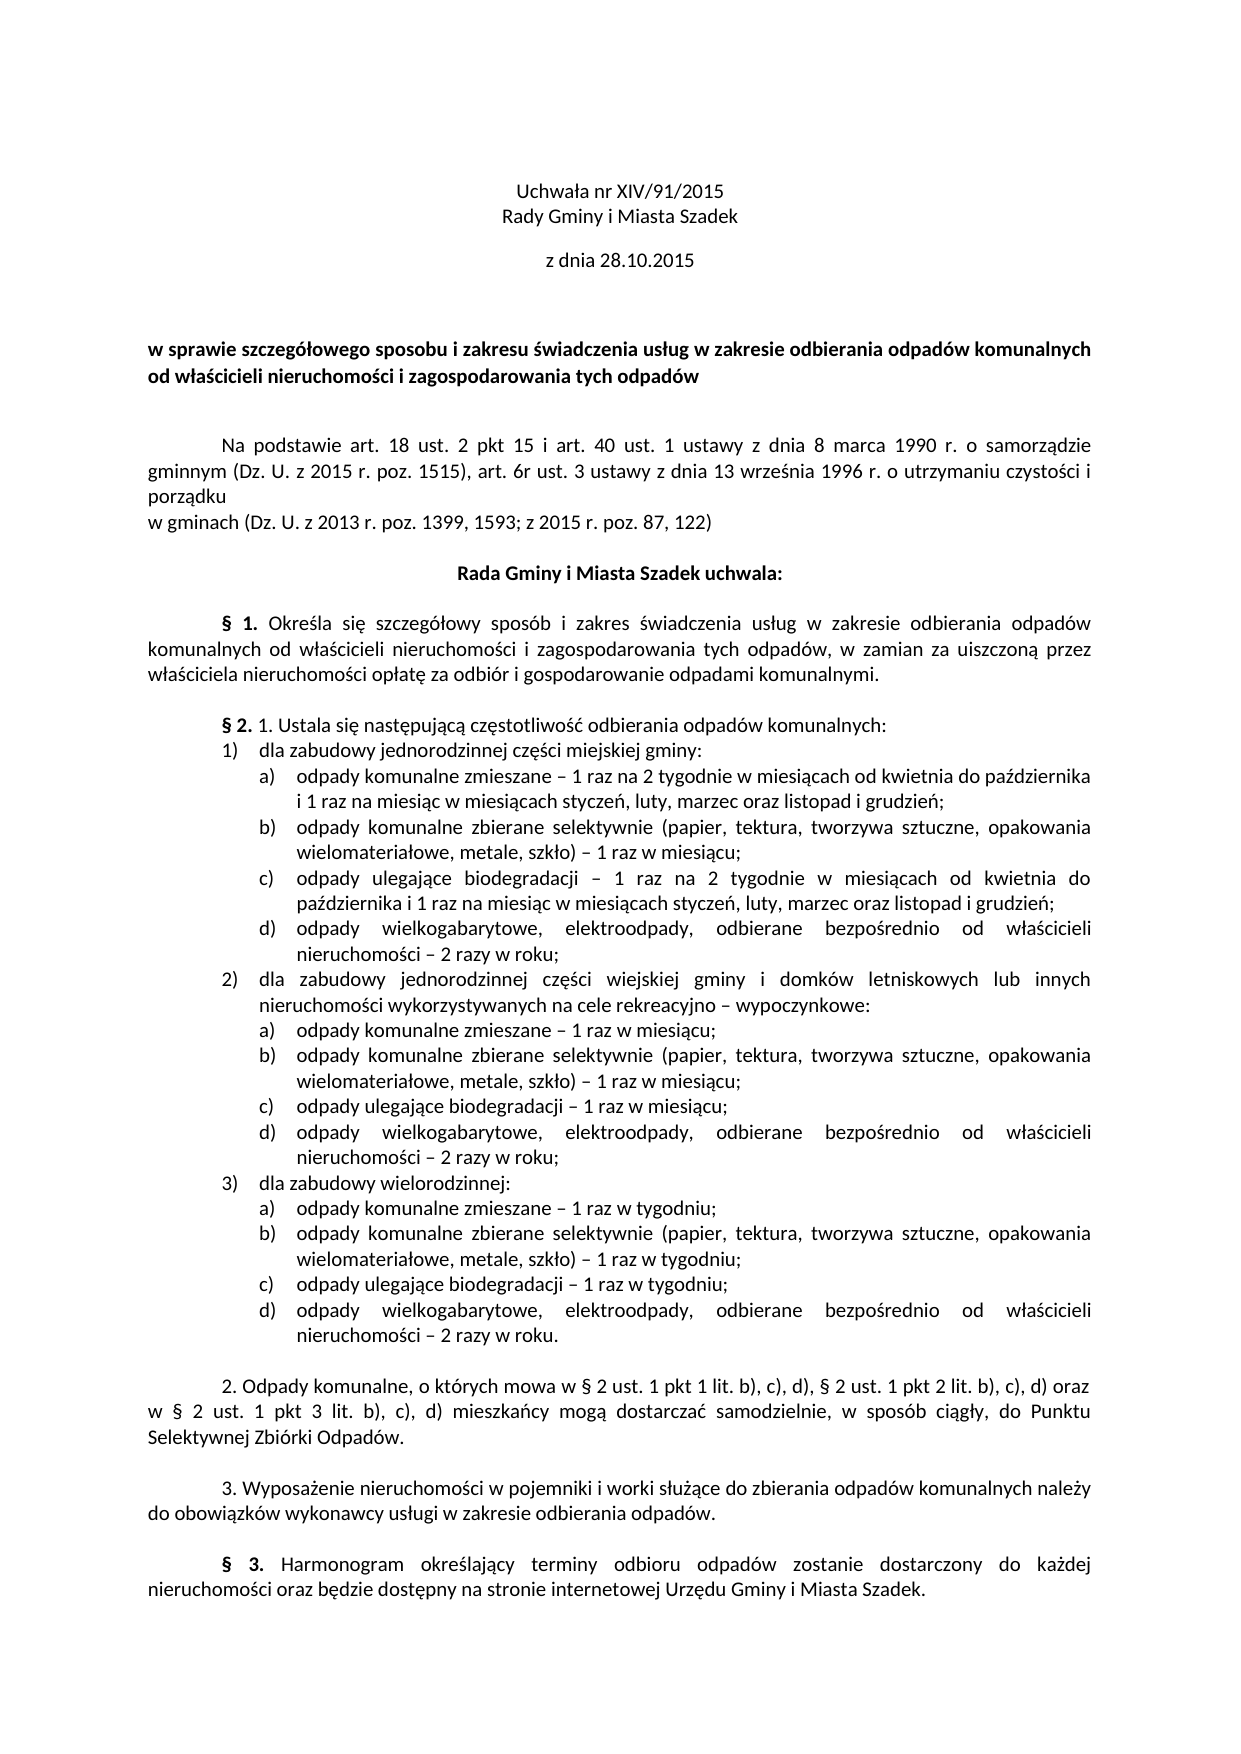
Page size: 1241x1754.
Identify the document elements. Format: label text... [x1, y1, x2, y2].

text Rada Gminy i Miasta Szadek uchwala: [148, 560, 1093, 585]
list dla zabudowy wielorodzinnej: [221, 1170, 1093, 1195]
list odpady wielkogabarytowe, elektroodpady, odbierane bezpośrednio od właścicieli nieruchomości – 2 razy w roku; [259, 916, 1093, 966]
list odpady ulegające biodegradacji – 1 raz w tygodniu; [259, 1271, 1093, 1297]
list odpady komunalne zbierane selektywnie (papier, tektura, tworzywa sztuczne, opakowania wielomateriałowe, metale, szkło) – 1 raz w tygodniu; [259, 1221, 1093, 1271]
list odpady ulegające biodegradacji – 1 raz w miesiącu; [259, 1093, 1093, 1119]
list odpady komunalne zmieszane – 1 raz w miesiącu; [259, 1017, 1093, 1043]
text Na podstawie art. 18 ust. 2 pkt 15 i art. 40 ust. 1 ustawy z dnia 8 marca 1990 r. o samorządzie gminnym (Dz. U. z 2015 r. poz. 1515), art. 6r ust. 3 ustawy z dnia 13 września 1996 r. o utrzymaniu czystości i porządku w gminach (Dz. U. z 2013 r. poz. 1399, 1593; z 2015 r. poz. 87, 122) [148, 433, 1093, 534]
text § 1. Określa się szczegółowy sposób i zakres świadczenia usług w zakresie odbierania odpadów komunalnych od właścicieli nieruchomości i zagospodarowania tych odpadów, w zamian za uiszczoną przez właściciela nieruchomości opłatę za odbiór i gospodarowanie odpadami komunalnymi. [148, 611, 1093, 687]
list odpady wielkogabarytowe, elektroodpady, odbierane bezpośrednio od właścicieli nieruchomości – 2 razy w roku. [259, 1297, 1093, 1348]
text Uchwała nr XIV/91/2015 [148, 178, 1093, 203]
text Rady Gminy i Miasta Szadek [148, 203, 1093, 229]
text 2. Odpady komunalne, o których mowa w § 2 ust. 1 pkt 1 lit. b), c), d), § 2 ust. 1 pkt 2 lit. b), c), d) oraz w § 2 ust. 1 pkt 3 lit. b), c), d) mieszkańcy mogą dostarczać samodzielnie, w sposób ciągły, do Punktu Selektywnej Zbiórki Odpadów. [148, 1373, 1093, 1449]
text § 2. 1. Ustala się następującą częstotliwość odbierania odpadów komunalnych: [148, 712, 1093, 738]
list odpady komunalne zmieszane – 1 raz na 2 tygodnie w miesiącach od kwietnia do października i 1 raz na miesiąc w miesiącach styczeń, luty, marzec oraz listopad i grudzień; [259, 763, 1093, 814]
text § 3. Harmonogram określający terminy odbioru odpadów zostanie dostarczony do każdej nieruchomości oraz będzie dostępny na stronie internetowej Urzędu Gminy i Miasta Szadek. [148, 1551, 1093, 1602]
list odpady komunalne zbierane selektywnie (papier, tektura, tworzywa sztuczne, opakowania wielomateriałowe, metale, szkło) – 1 raz w miesiącu; [259, 814, 1093, 865]
list odpady komunalne zmieszane – 1 raz w tygodniu; [259, 1195, 1093, 1221]
text z dnia 28.10.2015 [148, 248, 1093, 273]
list odpady wielkogabarytowe, elektroodpady, odbierane bezpośrednio od właścicieli nieruchomości – 2 razy w roku; [259, 1119, 1093, 1170]
text 3. Wyposażenie nieruchomości w pojemniki i worki służące do zbierania odpadów komunalnych należy do obowiązków wykonawcy usługi w zakresie odbierania odpadów. [148, 1475, 1093, 1526]
list dla zabudowy jednorodzinnej części wiejskiej gminy i domków letniskowych lub innych nieruchomości wykorzystywanych na cele rekreacyjno – wypoczynkowe: [221, 966, 1093, 1017]
list odpady komunalne zbierane selektywnie (papier, tektura, tworzywa sztuczne, opakowania wielomateriałowe, metale, szkło) – 1 raz w miesiącu; [259, 1043, 1093, 1093]
list odpady ulegające biodegradacji – 1 raz na 2 tygodnie w miesiącach od kwietnia do października i 1 raz na miesiąc w miesiącach styczeń, luty, marzec oraz listopad i grudzień; [259, 865, 1093, 916]
list dla zabudowy jednorodzinnej części miejskiej gminy: [221, 738, 1093, 763]
text w sprawie szczegółowego sposobu i zakresu świadczenia usług w zakresie odbierania odpadów komunalnych od właścicieli nieruchomości i zagospodarowania tych odpadów [148, 336, 1093, 388]
